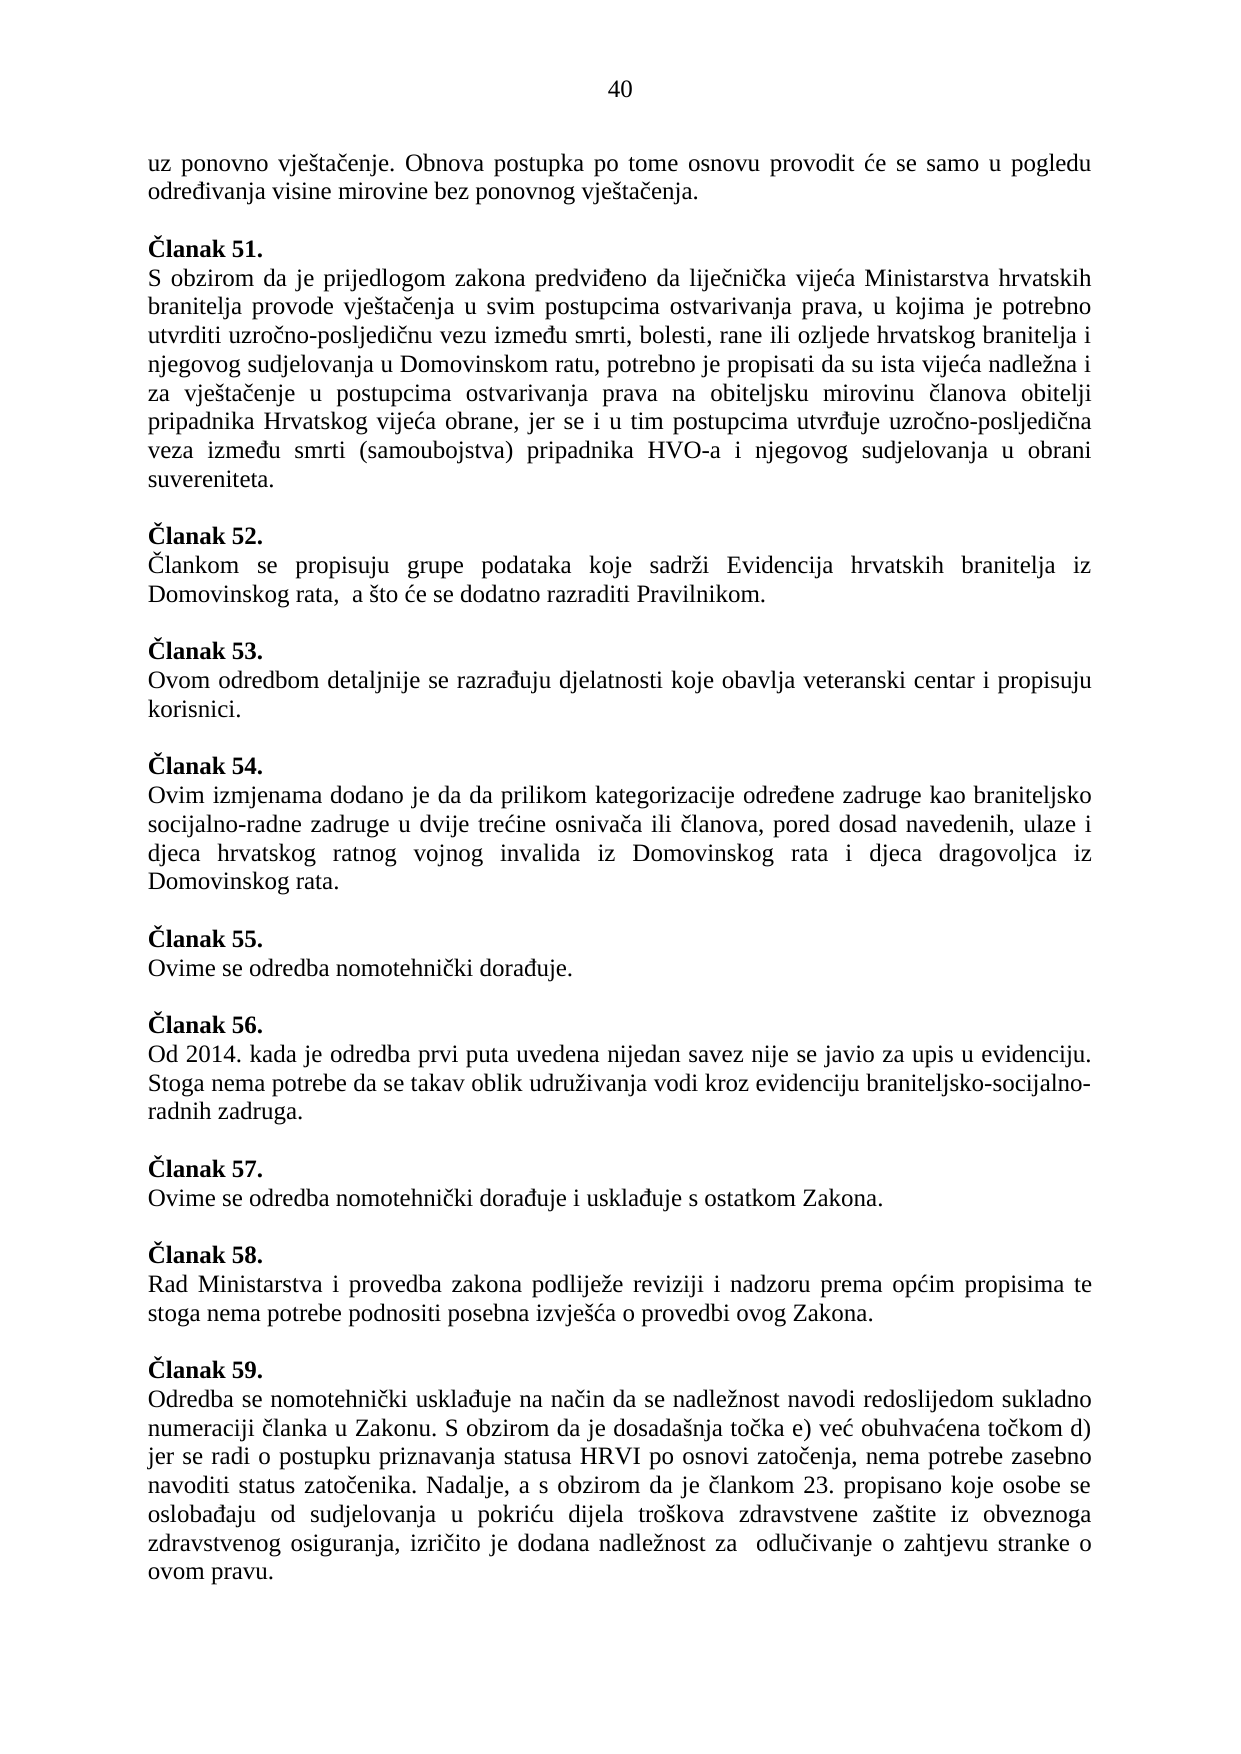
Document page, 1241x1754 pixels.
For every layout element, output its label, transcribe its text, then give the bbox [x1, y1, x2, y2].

text Članak 54. [148, 751, 1093, 780]
text Člankom se propisuju grupe podataka koje sadrži Evidencija hrvatskih branitelja iz Domovinskog rata, a što će se dodatno razraditi Pravilnikom. [148, 550, 1093, 608]
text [148, 148, 1093, 205]
text Članak 55. [148, 924, 1093, 953]
text Ovom odredbom detaljnije se razrađuju djelatnosti koje obavlja veteranski centar i propisuju korisnici. [148, 665, 1093, 723]
text Članak 59. [148, 1355, 1093, 1384]
text Ovime se odredba nomotehnički dorađuje i usklađuje s ostatkom Zakona. [148, 1183, 1093, 1211]
text Članak 52. [148, 521, 1093, 550]
text Ovime se odredba nomotehnički dorađuje. [148, 953, 1093, 981]
text Članak 56. [148, 1010, 1093, 1039]
text Od 2014. kada je odredba prvi puta uvedena nijedan savez nije se javio za upis u evidenciju. Stoga nema potrebe da se takav oblik udruživanja vodi kroz evidenciju braniteljsko-socijalno-radnih zadruga. [148, 1039, 1093, 1125]
text Rad Ministarstva i provedba zakona podliježe reviziji i nadzoru prema općim propisima te stoga nema potrebe podnositi posebna izvješća o provedbi ovog Zakona. [148, 1269, 1093, 1326]
text Članak 53. [148, 636, 1093, 665]
text Članak 57. [148, 1154, 1093, 1183]
text Ovim izmjenama dodano je da da prilikom kategorizacije određene zadruge kao braniteljsko socijalno-radne zadruge u dvije trećine osnivača ili članova, pored dosad navedenih, ulaze i djeca hrvatskog ratnog vojnog invalida iz Domovinskog rata i djeca dragovoljca iz Domovinskog rata. [148, 780, 1093, 895]
text Odredba se nomotehnički usklađuje na način da se nadležnost navodi redoslijedom sukladno numeraciji članka u Zakonu. S obzirom da je dosadašnja točka e) već obuhvaćena točkom d) jer se radi o postupku priznavanja statusa HRVI po osnovi zatočenja, nema potrebe zasebno navoditi status zatočenika. Nadalje, a s obzirom da je člankom 23. propisano koje osobe se oslobađaju od sudjelovanja u pokriću dijela troškova zdravstvene zaštite iz obveznoga zdravstvenog osiguranja, izričito je dodana nadležnost za odlučivanje o zahtjevu stranke o ovom pravu. [148, 1384, 1093, 1585]
text S obzirom da je prijedlogom zakona predviđeno da liječnička vijeća Ministarstva hrvatskih branitelja provode vještačenja u svim postupcima ostvarivanja prava, u kojima je potrebno utvrditi uzročno-posljedičnu vezu između smrti, bolesti, rane ili ozljede hrvatskog branitelja i njegovog sudjelovanja u Domovinskom ratu, potrebno je propisati da su ista vijeća nadležna i za vještačenje u postupcima ostvarivanja prava na obiteljsku mirovinu članova obitelji pripadnika Hrvatskog vijeća obrane, jer se i u tim postupcima utvrđuje uzročno-posljedična veza između smrti (samoubojstva) pripadnika HVO-a i njegovog sudjelovanja u obrani suvereniteta. [148, 263, 1093, 493]
text Članak 58. [148, 1240, 1093, 1269]
text Članak 51. [148, 234, 1093, 263]
